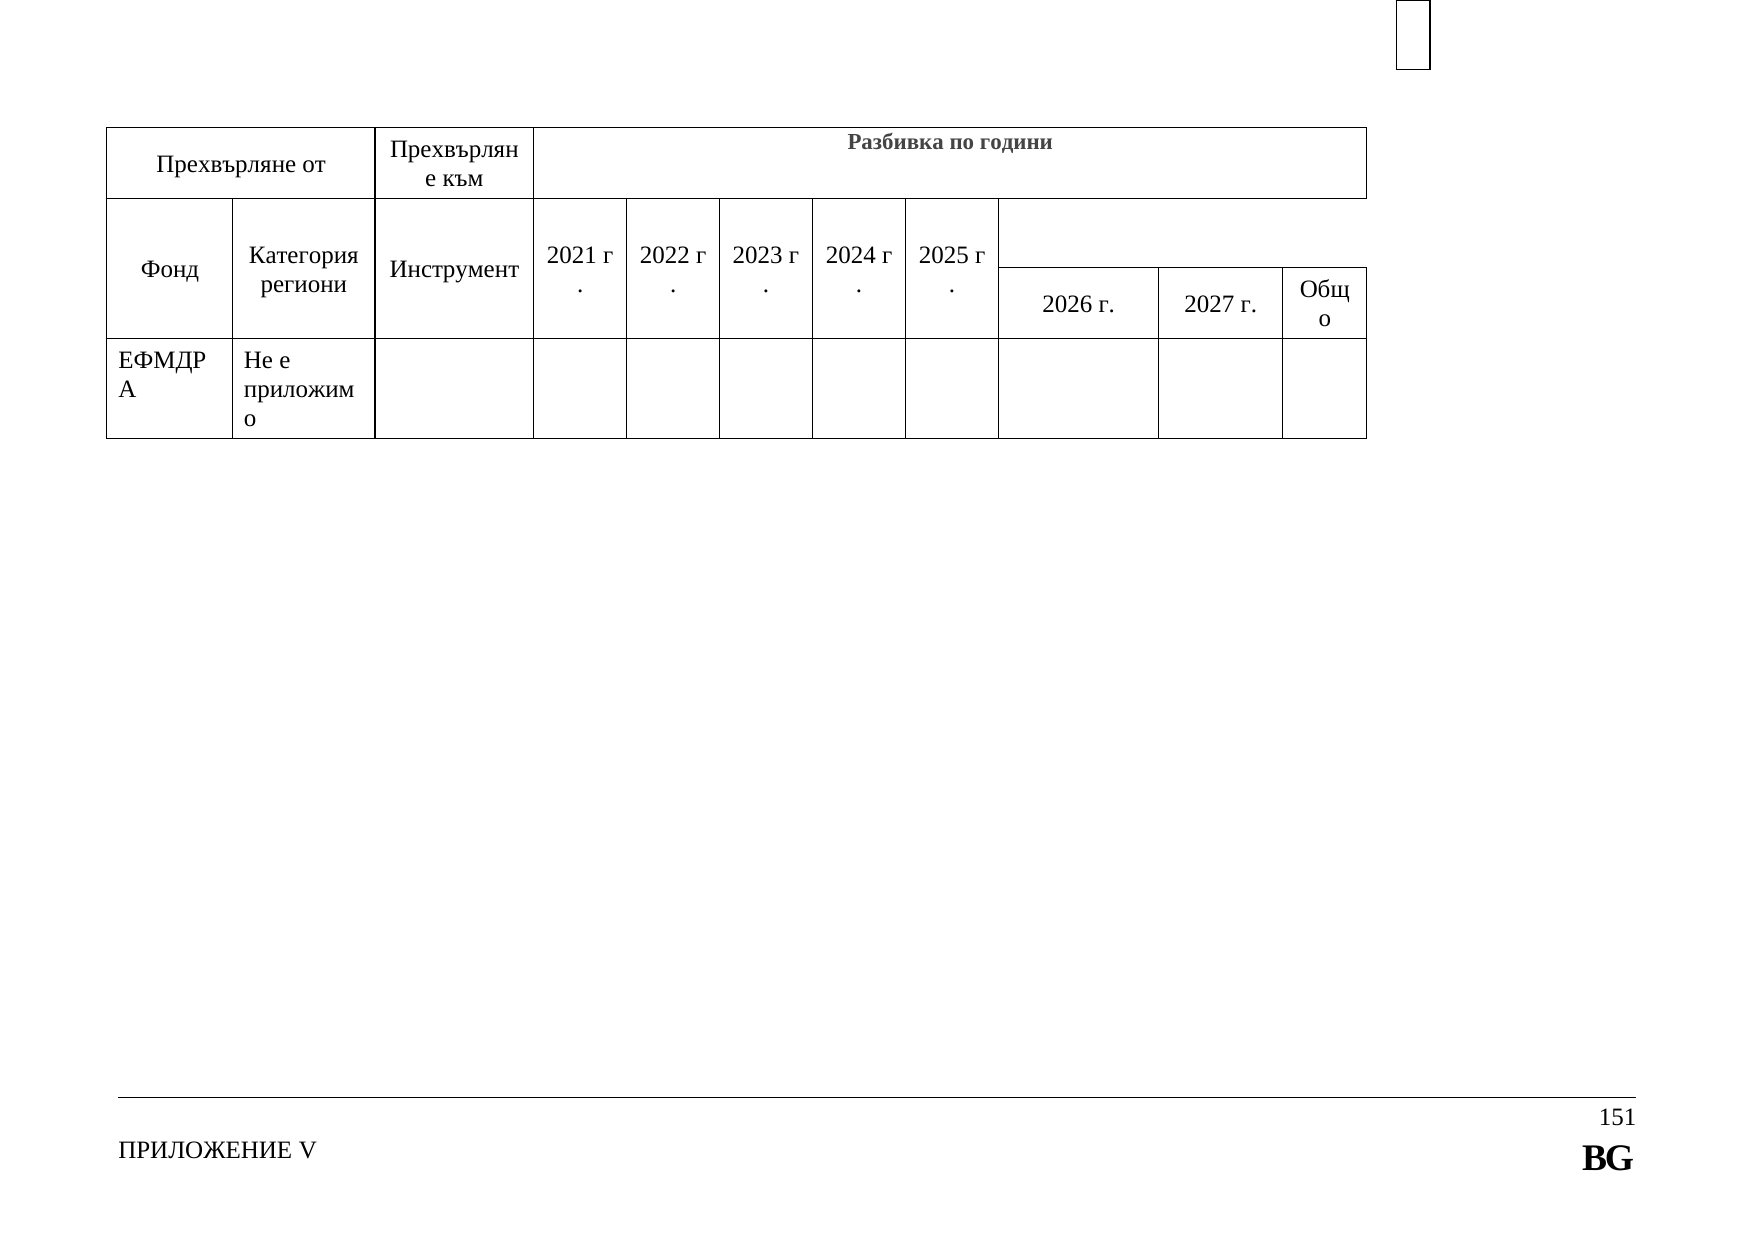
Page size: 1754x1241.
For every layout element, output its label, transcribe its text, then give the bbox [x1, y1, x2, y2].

table_cell 2022 г. [627, 199, 719, 338]
table_cell [376, 339, 533, 438]
table_header Прехвърляне от [107, 128, 374, 198]
table_cell [720, 339, 812, 438]
table_header Прехвърляне към [376, 128, 533, 198]
table_cell 2024 г. [813, 199, 905, 338]
table_cell Не е приложимо [233, 339, 374, 438]
table_cell 2026 г. [999, 268, 1158, 338]
table_cell Фонд [107, 199, 232, 338]
table_cell [999, 339, 1158, 438]
table_cell [1159, 339, 1282, 438]
table_cell ЕФМДРА [107, 339, 232, 438]
table_cell 2023 г. [720, 199, 812, 338]
table_cell Категория региони [233, 199, 374, 338]
table_cell 2027 г. [1159, 268, 1282, 338]
table_cell [1283, 339, 1366, 438]
table_cell [627, 339, 719, 438]
table_cell 2025 г. [906, 199, 998, 338]
table_cell [534, 339, 626, 438]
table_cell Общо [1283, 268, 1366, 338]
table_cell Инструмент [376, 199, 533, 338]
table_cell 2021 г. [534, 199, 626, 338]
table_header [1397, 1, 1429, 69]
table_cell [813, 339, 905, 438]
table_cell [906, 339, 998, 438]
table_header Разбивка по години [534, 128, 1366, 198]
